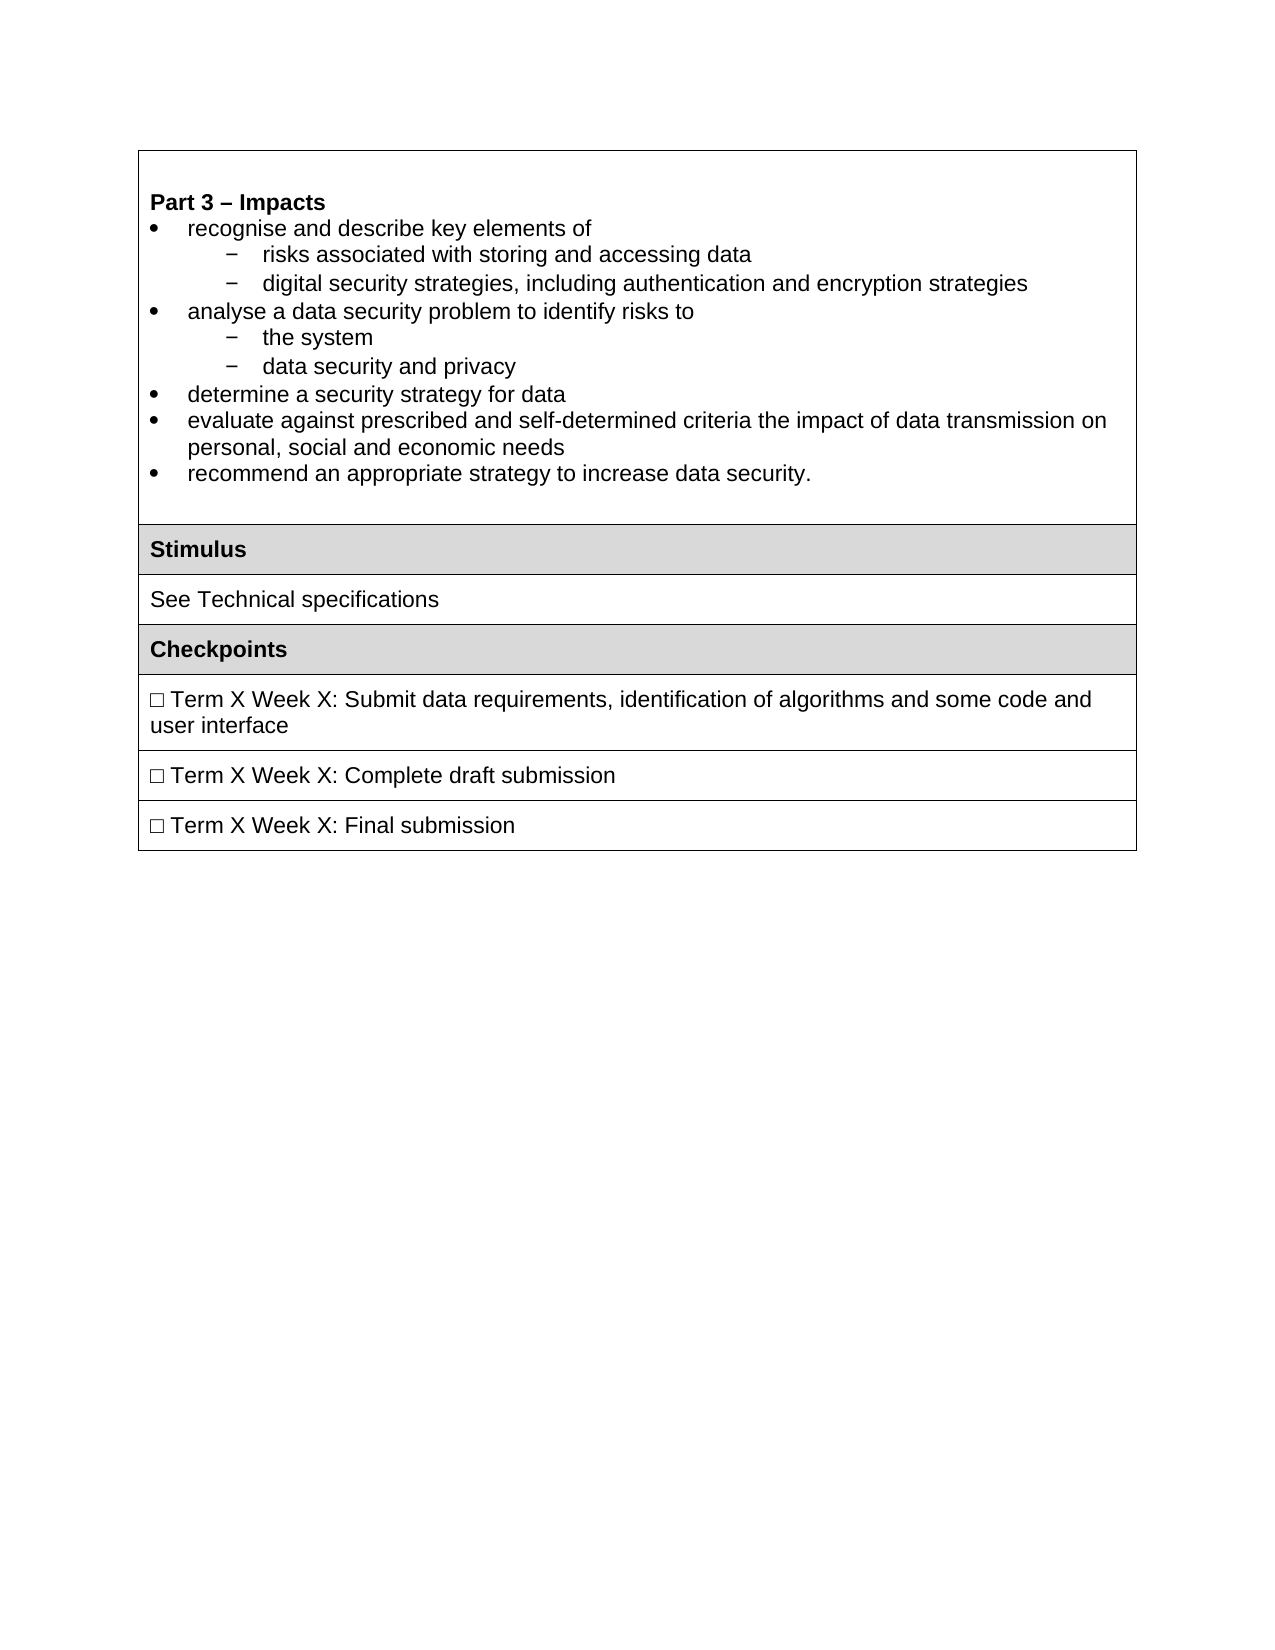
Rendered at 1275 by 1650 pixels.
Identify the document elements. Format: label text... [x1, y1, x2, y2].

table_cell □ Term X Week X: Complete draft submission [139, 751, 1136, 800]
table_cell □ Term X Week X: Submit data requirements, identification of algorithms and some code and user interface [139, 675, 1136, 750]
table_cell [139, 151, 1136, 524]
table_cell See Technical specifications [139, 575, 1136, 624]
table_cell □ Term X Week X: Final submission [139, 801, 1136, 850]
table_cell Checkpoints [139, 625, 1136, 674]
table_cell Stimulus [139, 525, 1136, 574]
